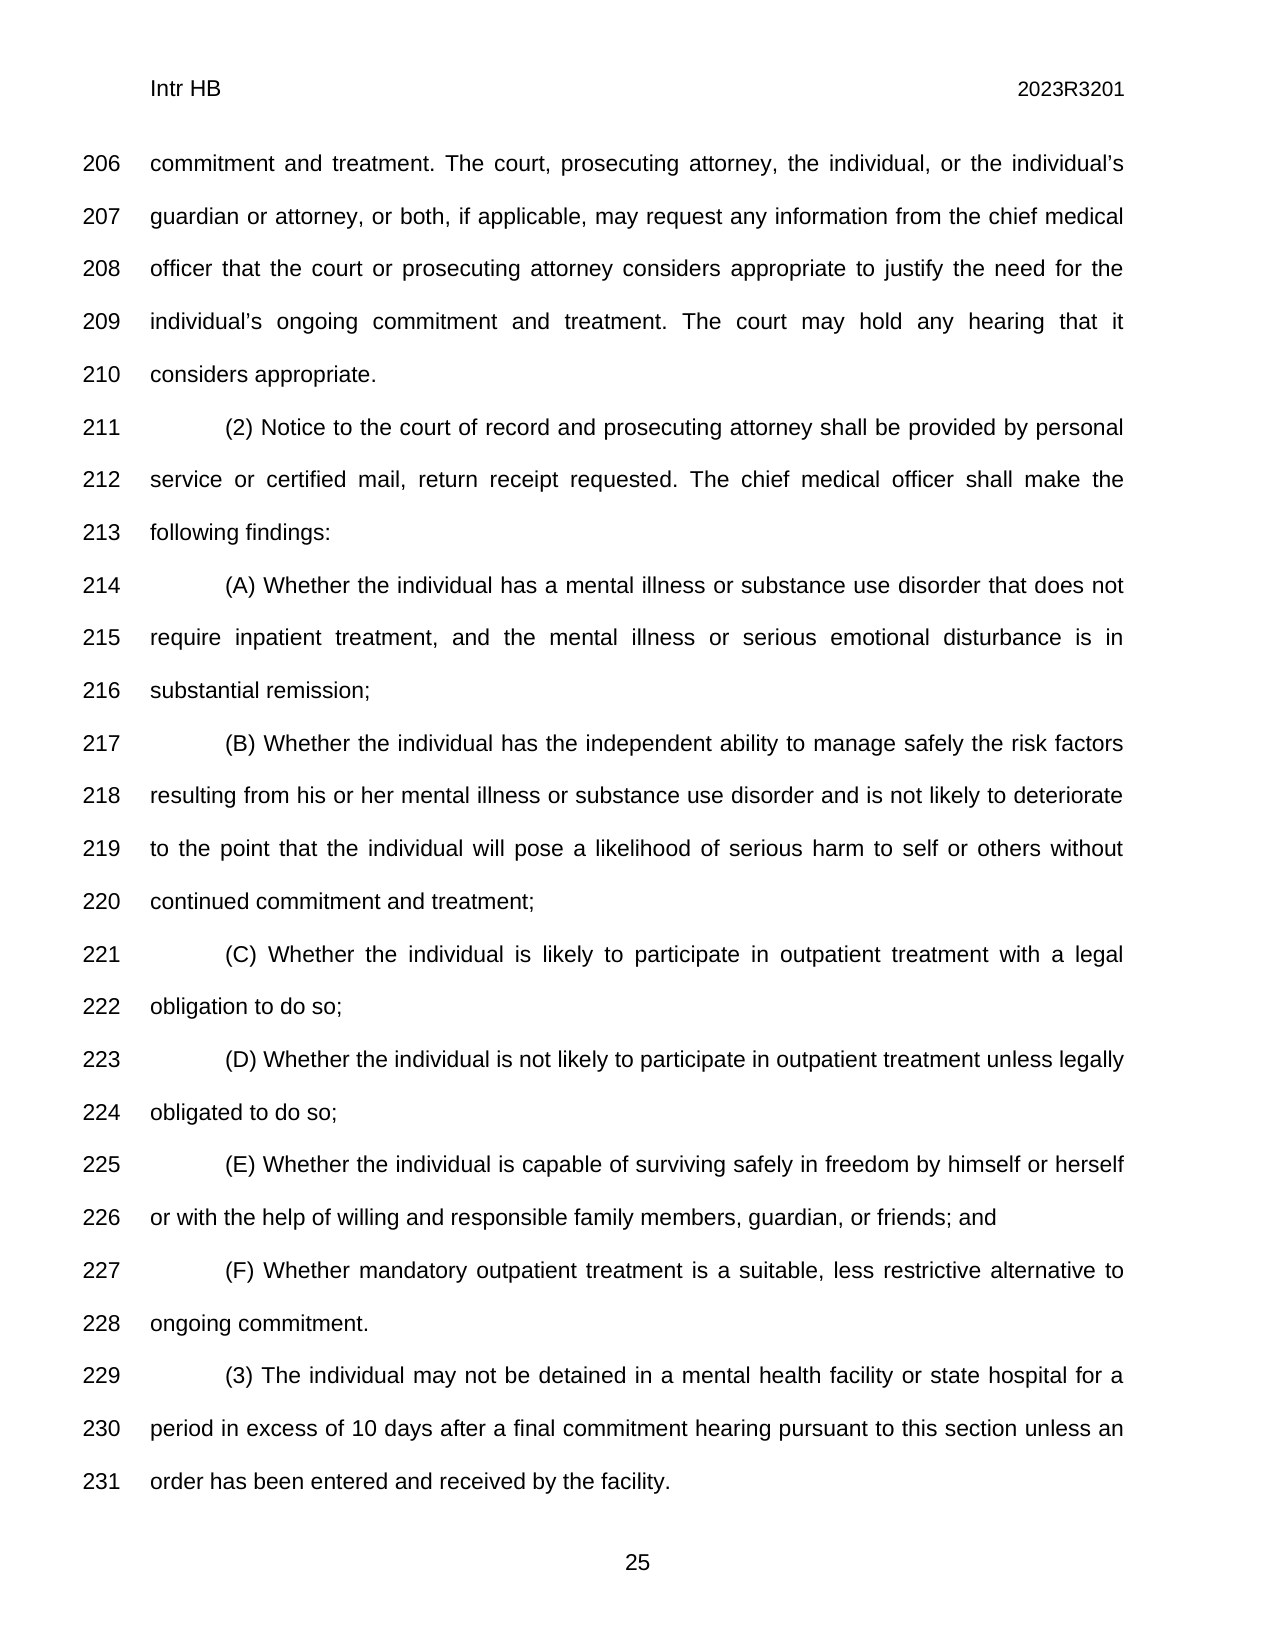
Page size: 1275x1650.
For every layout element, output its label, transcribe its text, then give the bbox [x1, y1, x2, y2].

text (2) Notice to the court of record and prosecuting attorney shall be provided by personal service or certified mail, return receipt requested. The chief medical officer shall make the following findings: [150, 413, 1125, 545]
text (3) The individual may not be detained in a mental health facility or state hospital for a period in excess of 10 days after a final commitment hearing pursuant to this section unless an order has been entered and received by the facility. [150, 1362, 1125, 1494]
text (B) Whether the individual has the independent ability to manage safely the risk factors resulting from his or her mental illness or substance use disorder and is not likely to deteriorate to the point that the individual will pose a likelihood of serious harm to self or others without continued commitment and treatment; [150, 730, 1125, 914]
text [150, 150, 1125, 387]
text (F) Whether mandatory outpatient treatment is a suitable, less restrictive alternative to ongoing commitment. [150, 1257, 1125, 1336]
text (C) Whether the individual is likely to participate in outpatient treatment with a legal obligation to do so; [150, 941, 1125, 1020]
text (A) Whether the individual has a mental illness or substance use disorder that does not require inpatient treatment, and the mental illness or serious emotional disturbance is in substantial remission; [150, 572, 1125, 703]
text (D) Whether the individual is not likely to participate in outpatient treatment unless legally obligated to do so; [150, 1046, 1125, 1125]
text (E) Whether the individual is capable of surviving safely in freedom by himself or herself or with the help of willing and responsible family members, guardian, or friends; and [150, 1151, 1125, 1231]
